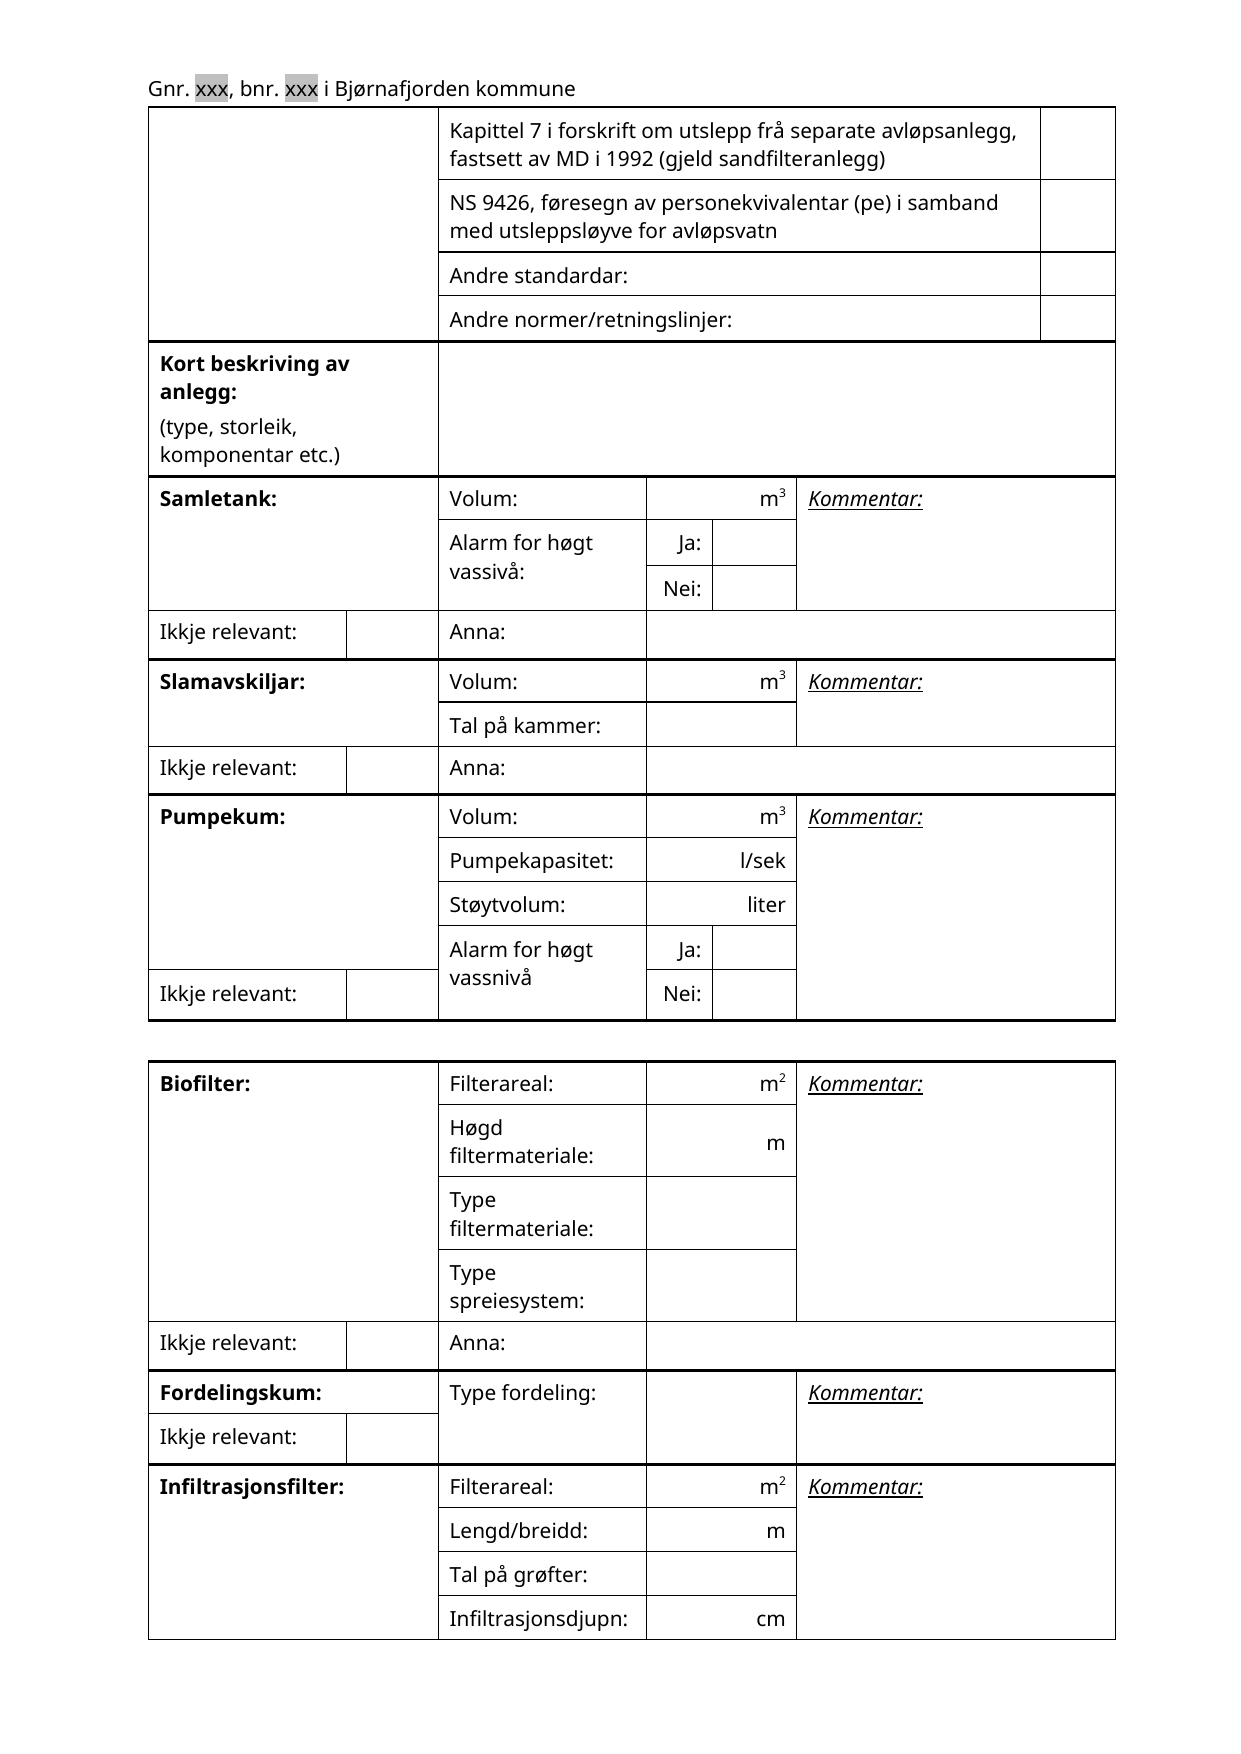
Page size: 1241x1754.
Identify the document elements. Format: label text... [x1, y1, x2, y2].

table_cell Tal på grøfter: [439, 1552, 646, 1595]
table_cell Lengd/breidd: [439, 1508, 646, 1551]
table_cell Andre normer/retningslinjer: [439, 296, 1040, 339]
table_cell [713, 926, 796, 969]
table_cell Kommentar: [797, 661, 1115, 746]
table_cell Ikkje relevant: [149, 1414, 346, 1463]
table_cell [713, 520, 796, 564]
table_cell m3 [647, 796, 796, 837]
table_cell [713, 970, 796, 1019]
table_cell Slamavskiljar: [149, 661, 438, 746]
table_cell Nei: [647, 566, 712, 610]
table_cell Infiltrasjonsdjupn: [439, 1596, 646, 1639]
table_cell [1041, 253, 1115, 295]
table_cell liter [647, 882, 796, 925]
table_cell [347, 970, 438, 1019]
table_cell m [647, 1508, 796, 1551]
table_cell Filterareal: [439, 1466, 646, 1507]
table_cell [347, 1322, 438, 1369]
table_cell Infiltrasjonsfilter: [149, 1466, 438, 1639]
table_cell Ikkje relevant: [149, 970, 346, 1019]
table_header Kommentar: [797, 1063, 1115, 1321]
table_cell [1041, 180, 1115, 251]
table_cell [647, 1372, 796, 1463]
table_cell Ikkje relevant: [149, 747, 346, 793]
table_cell m3 [647, 661, 796, 701]
table_cell m [647, 1105, 796, 1176]
table_cell Volum: [439, 796, 646, 837]
table_cell Type filtermateriale: [439, 1177, 646, 1249]
table_cell [439, 343, 1115, 475]
table_cell Kommentar: [797, 1372, 1115, 1463]
table_cell m3 [647, 478, 796, 519]
table_cell Kommentar: [797, 478, 1115, 610]
table_cell Anna: [439, 1322, 646, 1369]
table_cell Alarm for høgt vassnivå [439, 926, 646, 1019]
table_header Filterareal: [439, 1063, 646, 1104]
table_cell l/sek [647, 838, 796, 881]
table_cell Kort beskriving av anlegg: (type, storleik, komponentar etc.) [149, 343, 438, 475]
table_cell Høgd filtermateriale: [439, 1105, 646, 1176]
table_cell Type spreiesystem: [439, 1250, 646, 1321]
table_cell Anna: [439, 747, 646, 793]
table_cell [647, 611, 1115, 657]
table_cell [1041, 296, 1115, 339]
table_cell Ikkje relevant: [149, 611, 346, 657]
table_cell [713, 566, 796, 610]
table_cell Kapittel 7 i forskrift om utslepp frå separate avløpsanlegg, fastsett av MD i 1992 (gjeld sandfilteranlegg) [439, 108, 1040, 179]
table_cell m2 [647, 1466, 796, 1507]
table_cell [347, 747, 438, 793]
table_cell Volum: [439, 661, 646, 701]
table_cell Pumpekapasitet: [439, 838, 646, 881]
table_cell cm [647, 1596, 796, 1639]
table_cell [647, 703, 796, 746]
table_cell Kommentar: [797, 1466, 1115, 1639]
table_cell Ja: [647, 520, 712, 564]
table_cell Volum: [439, 478, 646, 519]
table_cell [647, 1250, 796, 1321]
table_cell Nei: [647, 970, 712, 1019]
table_cell [347, 611, 438, 657]
table_cell [347, 1414, 438, 1463]
table_cell NS 9426, føresegn av personekvivalentar (pe) i samband med utsleppsløyve for avløpsvatn [439, 180, 1040, 251]
table_cell Type fordeling: [439, 1372, 646, 1463]
table_cell Kommentar: [797, 796, 1115, 1019]
table_header m2 [647, 1063, 796, 1104]
table_cell [647, 1552, 796, 1595]
table_cell Anna: [439, 611, 646, 657]
table_cell [647, 747, 1115, 793]
table_cell Ja: [647, 926, 712, 969]
table_cell [647, 1177, 796, 1249]
table_cell Fordelingskum: [149, 1372, 438, 1413]
table_cell [1041, 108, 1115, 179]
table_cell Andre standardar: [439, 253, 1040, 295]
table_cell Alarm for høgt vassivå: [439, 520, 646, 610]
table_cell Samletank: [149, 478, 438, 610]
table_cell [647, 1322, 1115, 1369]
table_cell Tal på kammer: [439, 703, 646, 746]
table_cell Ikkje relevant: [149, 1322, 346, 1369]
table_header Biofilter: [149, 1063, 438, 1321]
table_cell Støytvolum: [439, 882, 646, 925]
table_cell Pumpekum: [149, 796, 438, 969]
